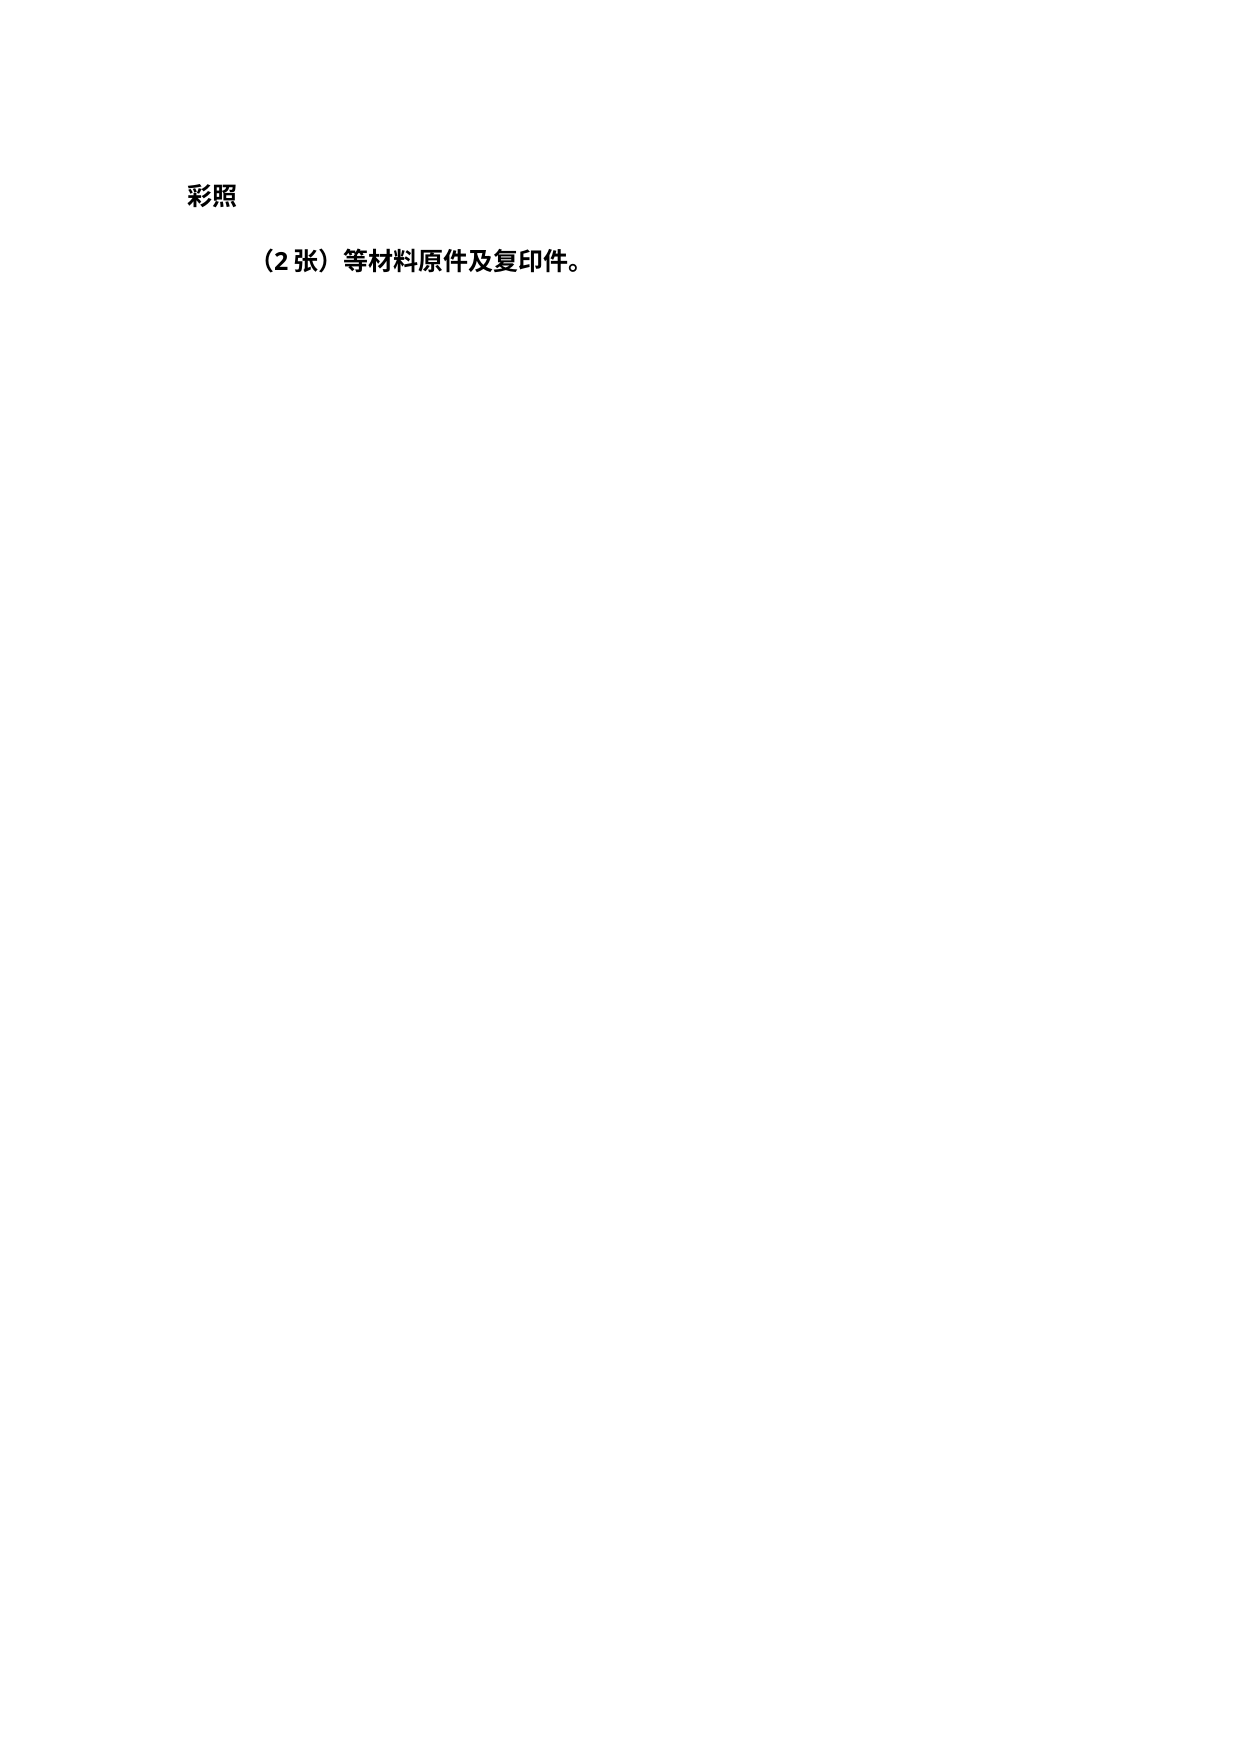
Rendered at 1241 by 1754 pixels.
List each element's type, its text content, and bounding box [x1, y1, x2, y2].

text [187, 162, 1053, 227]
text （2张）等材料原件及复印件。 [187, 227, 1053, 292]
